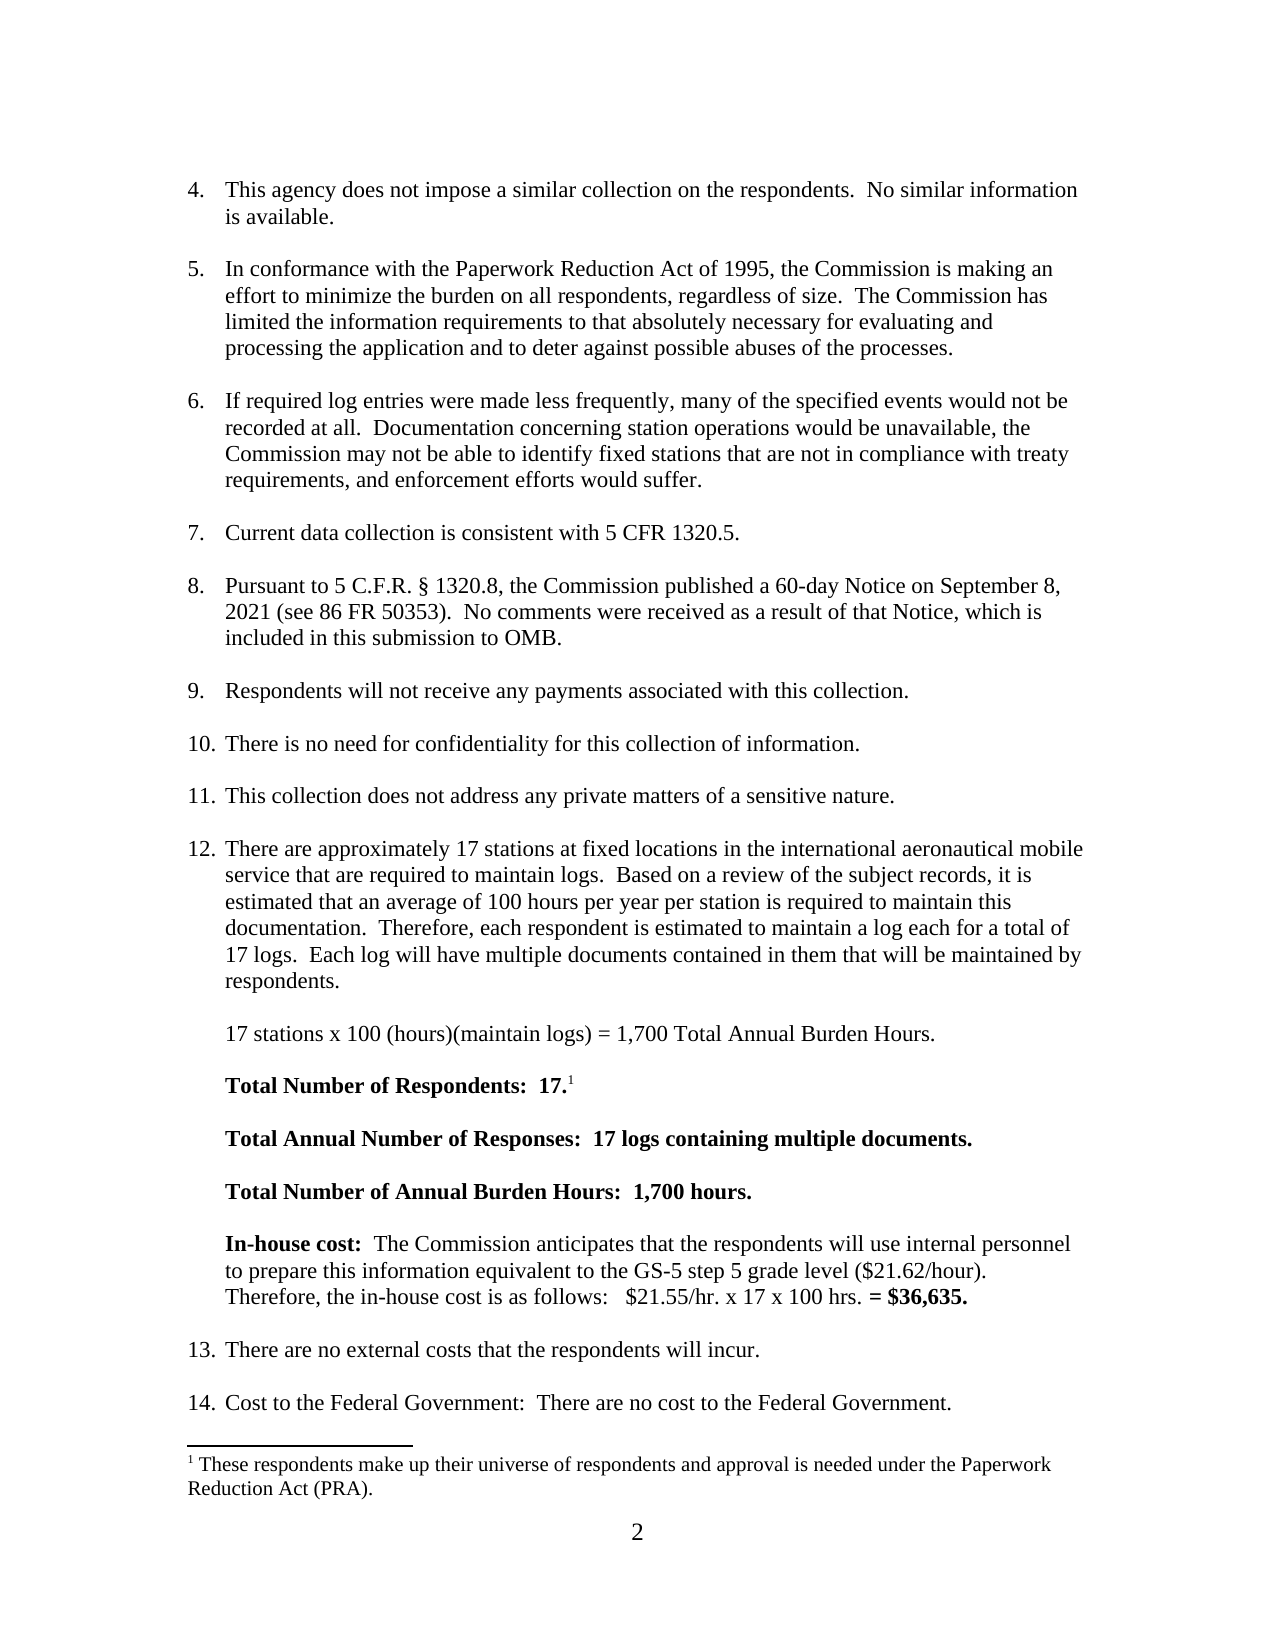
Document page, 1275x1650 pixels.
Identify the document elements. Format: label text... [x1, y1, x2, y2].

list There are no external costs that the respondents will incur. [187, 1336, 1087, 1362]
list There is no need for confidentiality for this collection of information. [187, 730, 1087, 756]
text 17 stations x 100 (hours)(maintain logs) = 1,700 Total Annual Burden Hours. [225, 1020, 1087, 1046]
list If required log entries were made less frequently, many of the specified events would not be recorded at all. Documentation concerning station operations would be unavailable, the Commission may not be able to identify fixed stations that are not in compliance with treaty requirements, and enforcement efforts would suffer. [187, 387, 1087, 493]
text In-house cost: The Commission anticipates that the respondents will use internal personnel to prepare this information equivalent to the GS-5 step 5 grade level ($21.62/hour). Therefore, the in-house cost is as follows: $21.55/hr. x 17 x 100 hrs. = $36,635. [225, 1231, 1087, 1309]
list This collection does not address any private matters of a sensitive nature. [187, 782, 1087, 809]
list There are approximately 17 stations at fixed locations in the international aeronautical mobile service that are required to maintain logs. Based on a review of the subject records, it is estimated that an average of 100 hours per year per station is required to maintain this documentation. Therefore, each respondent is estimated to maintain a log each for a total of 17 logs. Each log will have multiple documents contained in them that will be maintained by respondents. [187, 835, 1087, 993]
list In conformance with the Paperwork Reduction Act of 1995, the Commission is making an effort to minimize the burden on all respondents, regardless of size. The Commission has limited the information requirements to that absolutely necessary for evaluating and processing the application and to deter against possible abuses of the processes. [187, 255, 1087, 361]
text Total Number of Annual Burden Hours: 1,700 hours. [225, 1178, 1087, 1204]
list Cost to the Federal Government: There are no cost to the Federal Government. [187, 1389, 1087, 1415]
list Respondents will not receive any payments associated with this collection. [187, 677, 1087, 703]
list This agency does not impose a similar collection on the respondents. No similar information is available. [187, 176, 1087, 229]
text Total Annual Number of Responses: 17 logs containing multiple documents. [225, 1125, 1087, 1151]
list Pursuant to 5 C.F.R. § 1320.8, the Commission published a 60-day Notice on September 8, 2021 (see 86 FR 50353). No comments were received as a result of that Notice, which is included in this submission to OMB. [187, 572, 1087, 651]
text Total Number of Respondents: 17. [225, 1072, 1087, 1099]
list Current data collection is consistent with 5 CFR 1320.5. [187, 519, 1087, 545]
